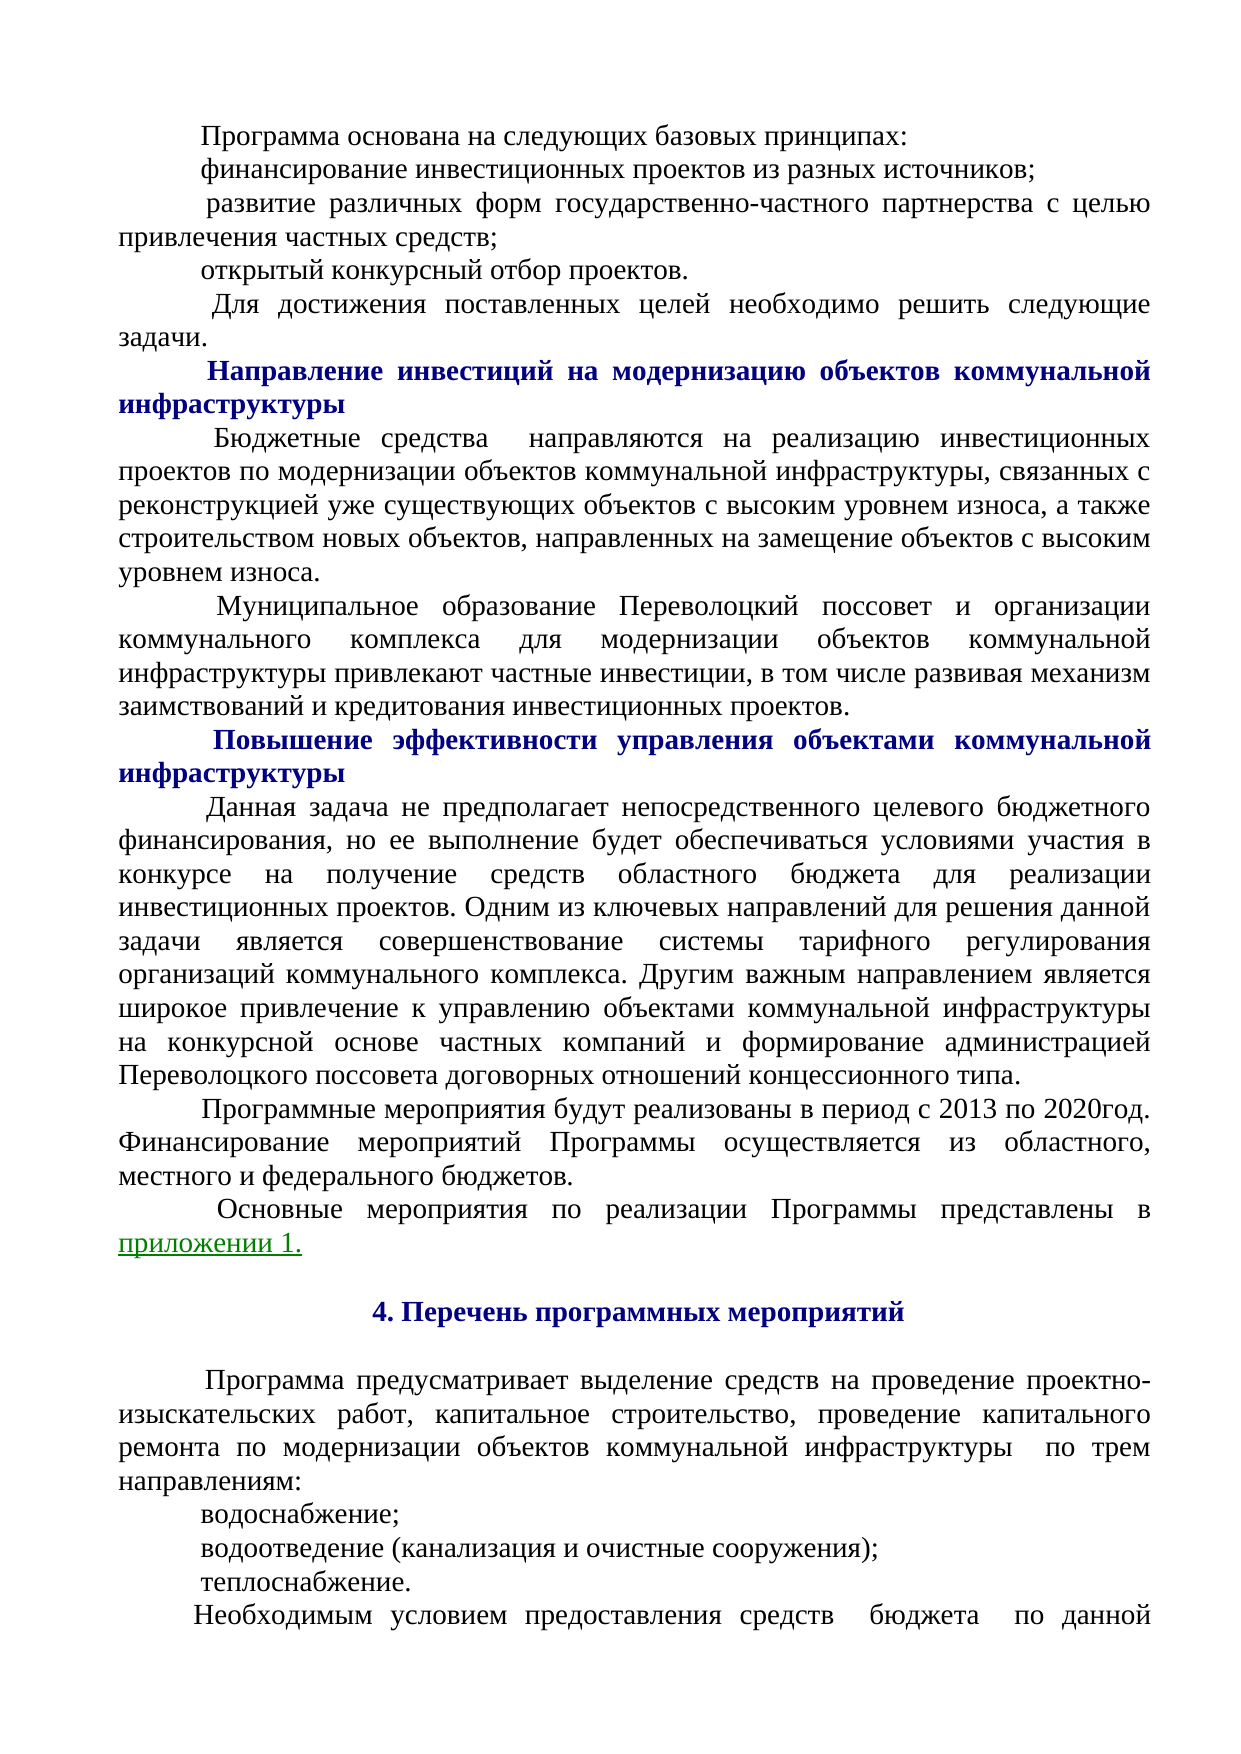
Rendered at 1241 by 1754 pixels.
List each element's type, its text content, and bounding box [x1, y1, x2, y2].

text Направление инвестиций на модернизацию объектов коммунальной инфраструктуры [118, 353, 1152, 420]
text Повышение эффективности управления объектами коммунальной инфраструктуры [118, 722, 1152, 789]
text водоснабжение; [118, 1497, 1152, 1530]
text водоотведение (канализация и очистные сооружения); [118, 1530, 1152, 1564]
text открытый конкурсный отбор проектов. [118, 252, 1152, 286]
text Данная задача не предполагает непосредственного целевого бюджетного финансирования, но ее выполнение будет обеспечиваться условиями участия в конкурсе на получение средств областного бюджета для реализации инвестиционных проектов. Одним из ключевых направлений для решения данной задачи является совершенствование системы тарифного регулирования организаций коммунального комплекса. Другим важным направлением является широкое привлечение к управлению объектами коммунальной инфраструктуры на конкурсной основе частных компаний и формирование администрацией Переволоцкого поссовета договорных отношений концессионного типа. [118, 789, 1152, 1091]
text развитие различных форм государственно-частного партнерства с целью привлечения частных средств; [118, 185, 1152, 252]
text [118, 1597, 1152, 1631]
text Программа основана на следующих базовых принципах: [118, 118, 1152, 152]
text Программные мероприятия будут реализованы в период с 2013 по 2020год. Финансирование мероприятий Программы осуществляется из областного, местного и федерального бюджетов. [118, 1091, 1152, 1191]
text Программа предусматривает выделение средств на проведение проектно-изыскательских работ, капитальное строительство, проведение капитального ремонта по модернизации объектов коммунальной инфраструктуры по трем направлениям: [118, 1362, 1152, 1497]
text Основные мероприятия по реализации Программы представлены в приложении 1. [118, 1191, 1152, 1258]
text Бюджетные средства направляются на реализацию инвестиционных проектов по модернизации объектов коммунальной инфраструктуры, связанных с реконструкцией уже существующих объектов с высоким уровнем износа, а также строительством новых объектов, направленных на замещение объектов с высоким уровнем износа. [118, 420, 1152, 588]
text теплоснабжение. [118, 1564, 1152, 1597]
text Для достижения поставленных целей необходимо решить следующие задачи. [118, 286, 1152, 353]
subtitle 4. Перечень программных мероприятий [118, 1294, 1152, 1327]
text Муниципальное образование Переволоцкий поссовет и организации коммунального комплекса для модернизации объектов коммунальной инфраструктуры привлекают частные инвестиции, в том числе развивая механизм заимствований и кредитования инвестиционных проектов. [118, 588, 1152, 722]
text финансирование инвестиционных проектов из разных источников; [118, 152, 1152, 185]
